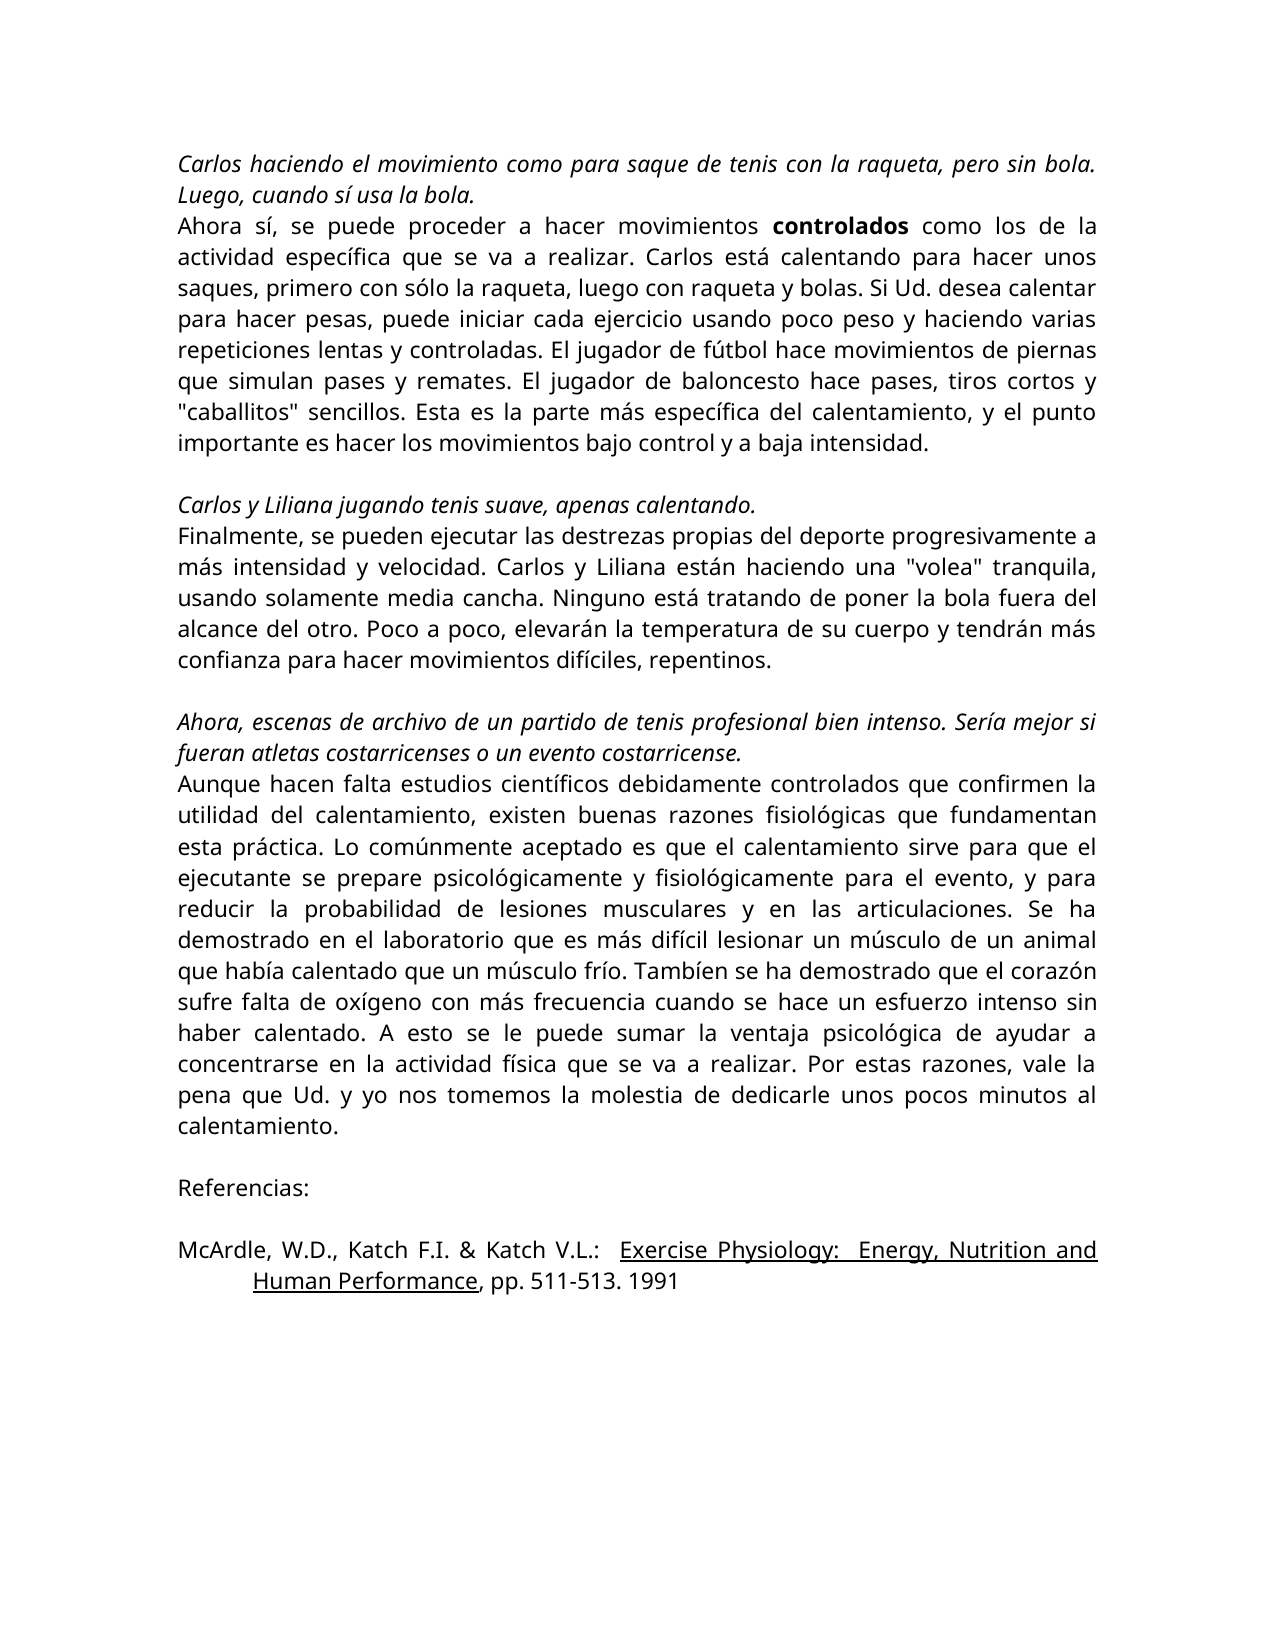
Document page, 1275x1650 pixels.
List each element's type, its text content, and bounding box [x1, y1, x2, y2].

text Aunque hacen falta estudios científicos debidamente controlados que confirmen la utilidad del calentamiento, existen buenas razones fisiológicas que fundamentan esta práctica. Lo comúnmente aceptado es que el calentamiento sirve para que el ejecutante se prepare psicológicamente y fisiológicamente para el evento, y para reducir la probabilidad de lesiones musculares y en las articulaciones. Se ha demostrado en el laboratorio que es más difícil lesionar un músculo de un animal que había calentado que un músculo frío. Tambíen se ha demostrado que el corazón sufre falta de oxígeno con más frecuencia cuando se hace un esfuerzo intenso sin haber calentado. A esto se le puede sumar la ventaja psicológica de ayudar a concentrarse en la actividad física que se va a realizar. Por estas razones, vale la pena que Ud. y yo nos tomemos la molestia de dedicarle unos pocos minutos al calentamiento. [177, 768, 1098, 1141]
text Referencias: [177, 1172, 1098, 1203]
text Ahora sí, se puede proceder a hacer movimientos controlados como los de la actividad específica que se va a realizar. Carlos está calentando para hacer unos saques, primero con sólo la raqueta, luego con raqueta y bolas. Si Ud. desea calentar para hacer pesas, puede iniciar cada ejercicio usando poco peso y haciendo varias repeticiones lentas y controladas. El jugador de fútbol hace movimientos de piernas que simulan pases y remates. El jugador de baloncesto hace pases, tiros cortos y "caballitos" sencillos. Esta es la parte más específica del calentamiento, y el punto importante es hacer los movimientos bajo control y a baja intensidad. [177, 210, 1098, 458]
text Finalmente, se pueden ejecutar las destrezas propias del deporte progresivamente a más intensidad y velocidad. Carlos y Liliana están haciendo una "volea" tranquila, usando solamente media cancha. Ninguno está tratando de poner la bola fuera del alcance del otro. Poco a poco, elevarán la temperatura de su cuerpo y tendrán más confianza para hacer movimientos difíciles, repentinos. [177, 520, 1098, 675]
text Carlos y Liliana jugando tenis suave, apenas calentando. [177, 489, 1098, 520]
text Carlos haciendo el movimiento como para saque de tenis con la raqueta, pero sin bola. Luego, cuando sí usa la bola. [177, 148, 1098, 210]
text Ahora, escenas de archivo de un partido de tenis profesional bien intenso. Sería mejor si fueran atletas costarricenses o un evento costarricense. [177, 706, 1098, 768]
text McArdle, W.D., Katch F.I. & Katch V.L.: Exercise Physiology: Energy, Nutrition and Human Performance, pp. 511-513. 1991 [177, 1234, 1098, 1296]
